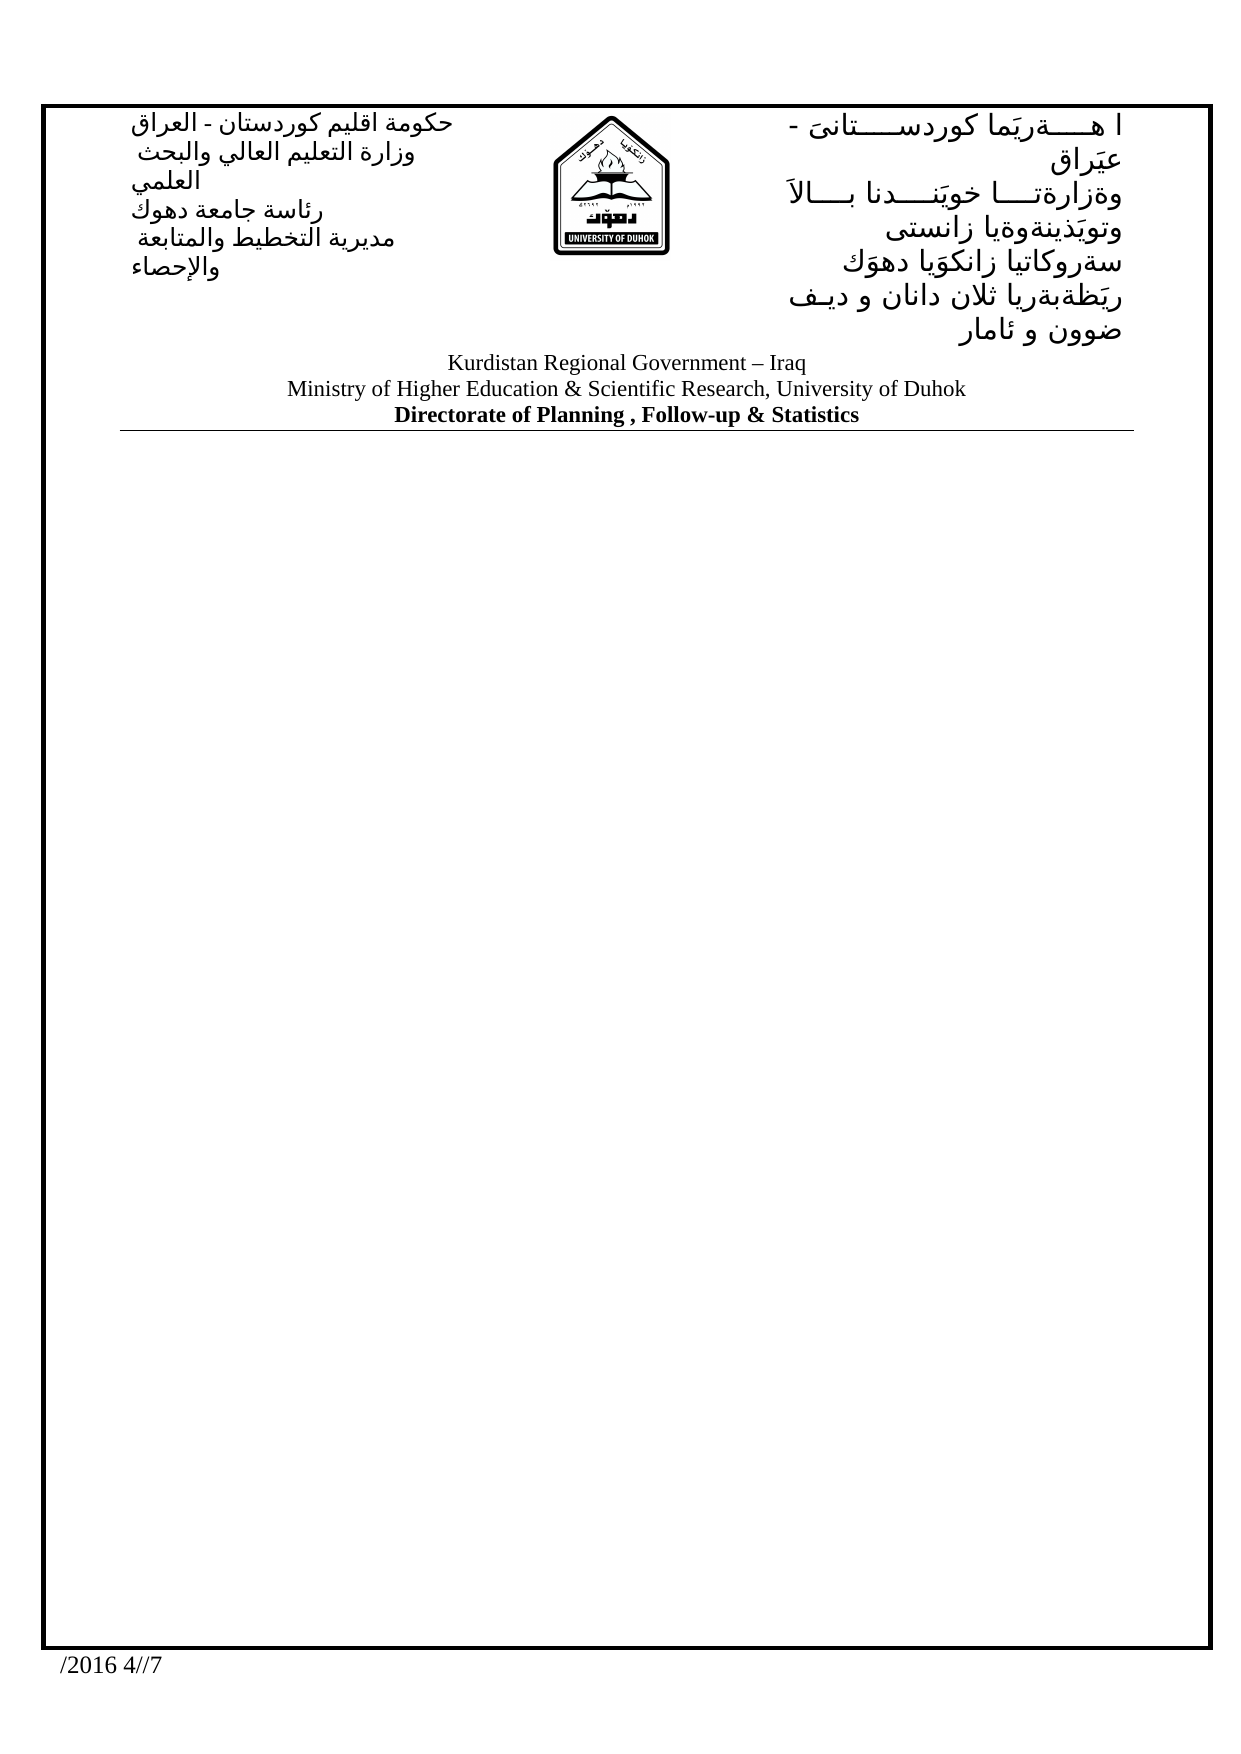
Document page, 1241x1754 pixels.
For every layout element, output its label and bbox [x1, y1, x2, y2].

table_cell [46, 108, 1208, 1646]
picture [549, 113, 672, 261]
